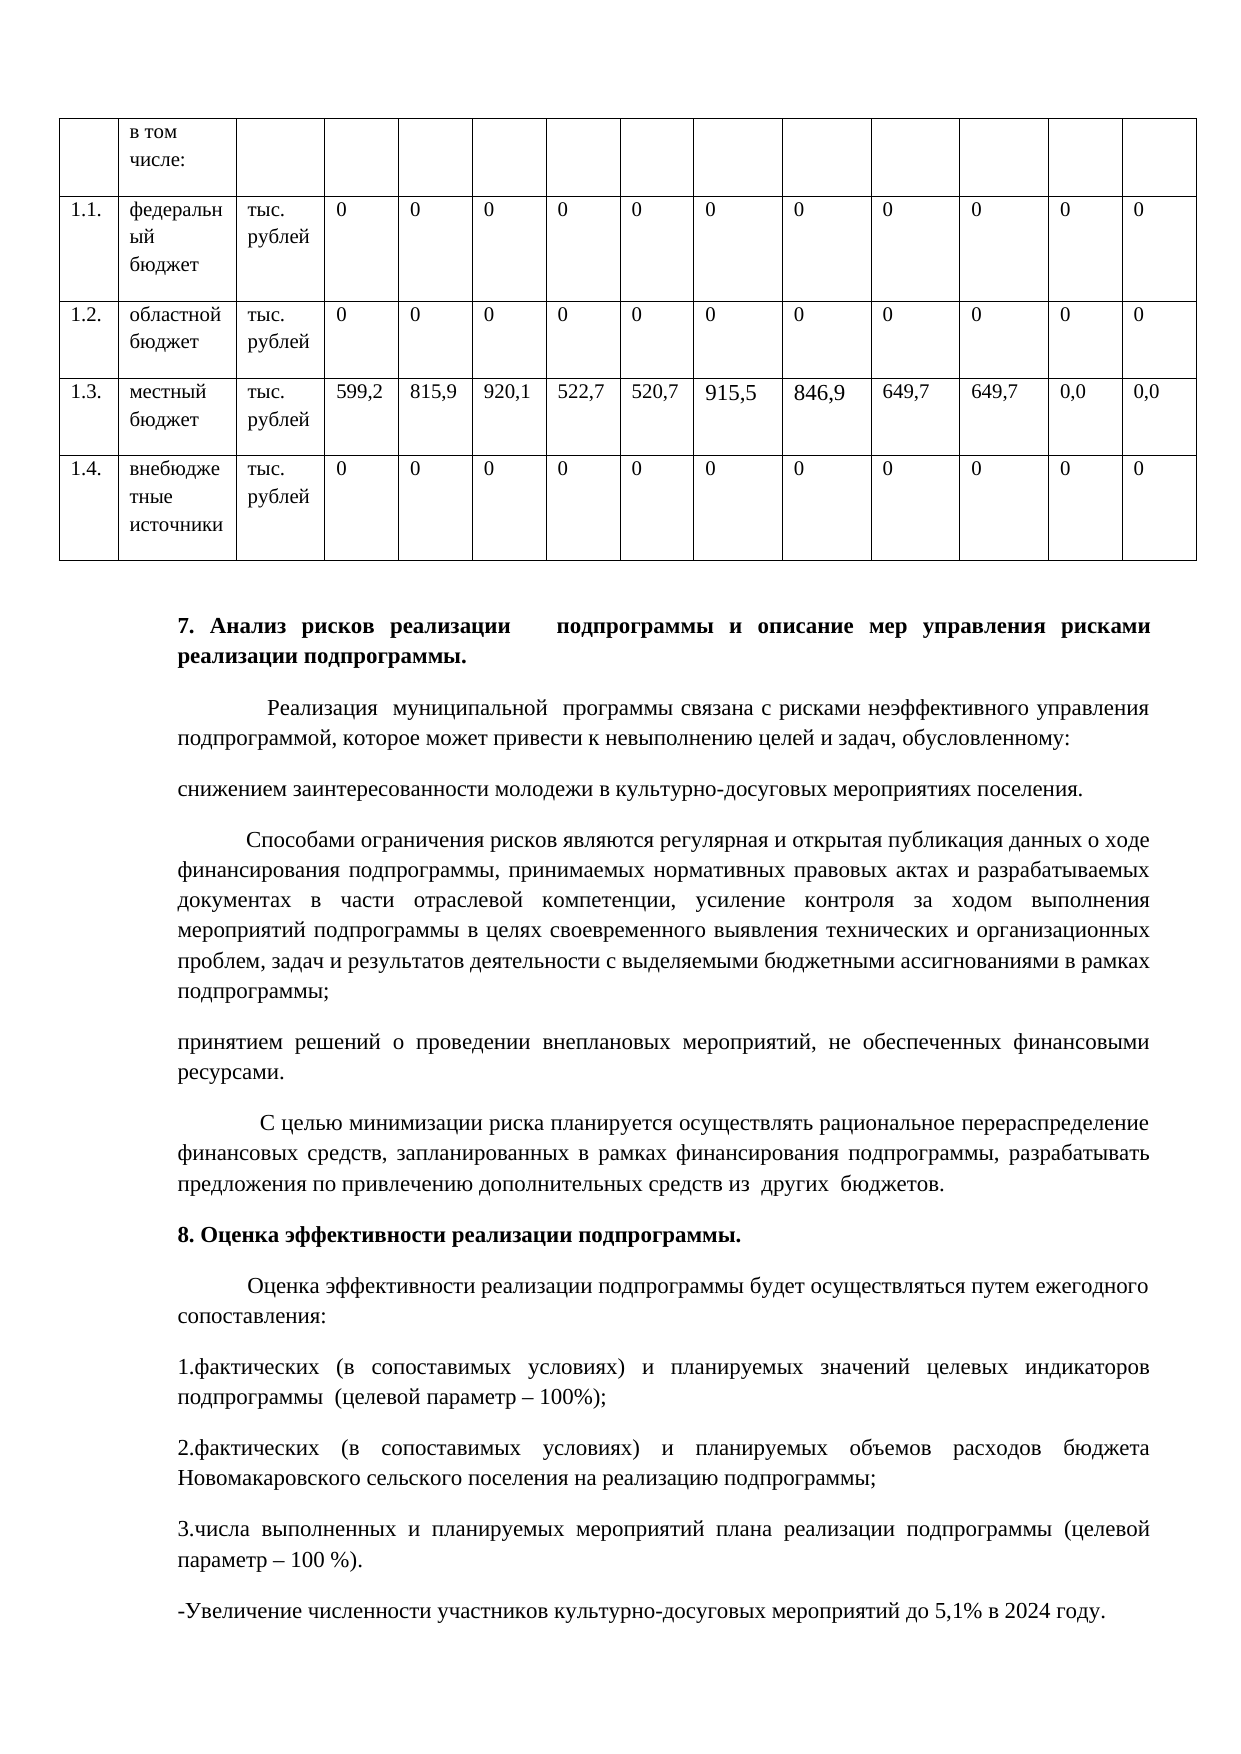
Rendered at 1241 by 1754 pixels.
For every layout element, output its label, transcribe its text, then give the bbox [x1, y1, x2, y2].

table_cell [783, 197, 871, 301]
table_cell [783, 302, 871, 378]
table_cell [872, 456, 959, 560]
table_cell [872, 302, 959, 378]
text 7. Анализ рисков реализации подпрограммы и описание мер управления рисками реализации подпрограммы. [177, 612, 1152, 669]
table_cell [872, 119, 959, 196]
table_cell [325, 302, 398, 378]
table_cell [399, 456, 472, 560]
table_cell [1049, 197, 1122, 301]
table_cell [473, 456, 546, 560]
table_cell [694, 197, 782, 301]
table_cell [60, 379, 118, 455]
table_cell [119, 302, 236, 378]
text Оценка эффективности реализации подпрограммы будет осуществляться путем ежегодного сопоставления: [177, 1272, 1152, 1328]
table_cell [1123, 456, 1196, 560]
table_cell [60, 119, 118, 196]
text 8. Оценка эффективности реализации подпрограммы. [177, 1221, 1152, 1247]
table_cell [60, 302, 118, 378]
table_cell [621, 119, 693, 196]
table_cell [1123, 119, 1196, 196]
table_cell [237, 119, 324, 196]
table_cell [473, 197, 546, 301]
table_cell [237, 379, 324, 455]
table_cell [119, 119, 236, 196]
text -Увеличение численности участников культурно-досуговых мероприятий до 5,1% в 2024 году. [177, 1597, 1152, 1623]
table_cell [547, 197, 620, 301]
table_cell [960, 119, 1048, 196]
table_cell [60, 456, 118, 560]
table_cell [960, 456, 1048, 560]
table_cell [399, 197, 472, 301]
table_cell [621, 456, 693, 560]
text Реализация муниципальной программы связана с рисками неэффективного управления подпрограммой, которое может привести к невыполнению целей и задач, обусловленному: [177, 694, 1152, 750]
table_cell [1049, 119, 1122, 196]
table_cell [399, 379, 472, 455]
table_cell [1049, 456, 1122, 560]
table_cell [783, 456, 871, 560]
text С целью минимизации риска планируется осуществлять рациональное перераспределение финансовых средств, запланированных в рамках финансирования подпрограммы, разрабатывать предложения по привлечению дополнительных средств из других бюджетов. [177, 1109, 1152, 1196]
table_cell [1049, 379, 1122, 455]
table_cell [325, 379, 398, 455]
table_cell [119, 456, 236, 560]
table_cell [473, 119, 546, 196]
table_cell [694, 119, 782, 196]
text 1.фактических (в сопоставимых условиях) и планируемых значений целевых индикаторов подпрограммы (целевой параметр – 100%); [177, 1353, 1152, 1409]
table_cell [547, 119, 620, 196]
text принятием решений о проведении внеплановых мероприятий, не обеспеченных финансовыми ресурсами. [177, 1028, 1152, 1084]
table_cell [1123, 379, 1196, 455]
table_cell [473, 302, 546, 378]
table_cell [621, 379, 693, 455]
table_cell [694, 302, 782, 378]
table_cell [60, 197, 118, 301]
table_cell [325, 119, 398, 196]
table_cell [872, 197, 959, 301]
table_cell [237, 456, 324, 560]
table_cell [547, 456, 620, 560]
text 3.числа выполненных и планируемых мероприятий плана реализации подпрограммы (целевой параметр – 100 %). [177, 1516, 1152, 1572]
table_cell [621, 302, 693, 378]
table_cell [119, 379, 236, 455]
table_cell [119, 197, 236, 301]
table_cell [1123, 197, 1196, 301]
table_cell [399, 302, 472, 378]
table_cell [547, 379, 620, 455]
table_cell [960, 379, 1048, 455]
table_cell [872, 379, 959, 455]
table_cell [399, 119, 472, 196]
text Способами ограничения рисков являются регулярная и открытая публикация данных о ходе финансирования подпрограммы, принимаемых нормативных правовых актах и разрабатываемых документах в части отраслевой компетенции, усиление контроля за ходом выполнения мероприятий подпрограммы в целях своевременного выявления технических и организационных проблем, задач и результатов деятельности с выделяемыми бюджетными ассигнованиями в рамках подпрограммы; [177, 826, 1152, 1003]
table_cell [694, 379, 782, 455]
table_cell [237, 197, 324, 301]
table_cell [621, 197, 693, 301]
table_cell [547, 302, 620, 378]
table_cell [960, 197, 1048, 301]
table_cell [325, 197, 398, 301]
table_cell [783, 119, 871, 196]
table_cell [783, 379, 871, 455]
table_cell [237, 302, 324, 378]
text 2.фактических (в сопоставимых условиях) и планируемых объемов расходов бюджета Новомакаровского сельского поселения на реализацию подпрограммы; [177, 1434, 1152, 1491]
text снижением заинтересованности молодежи в культурно-досуговых мероприятиях поселения. [177, 775, 1152, 801]
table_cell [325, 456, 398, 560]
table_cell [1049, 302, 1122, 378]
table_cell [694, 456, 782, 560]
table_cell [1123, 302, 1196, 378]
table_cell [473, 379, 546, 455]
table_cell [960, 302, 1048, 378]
